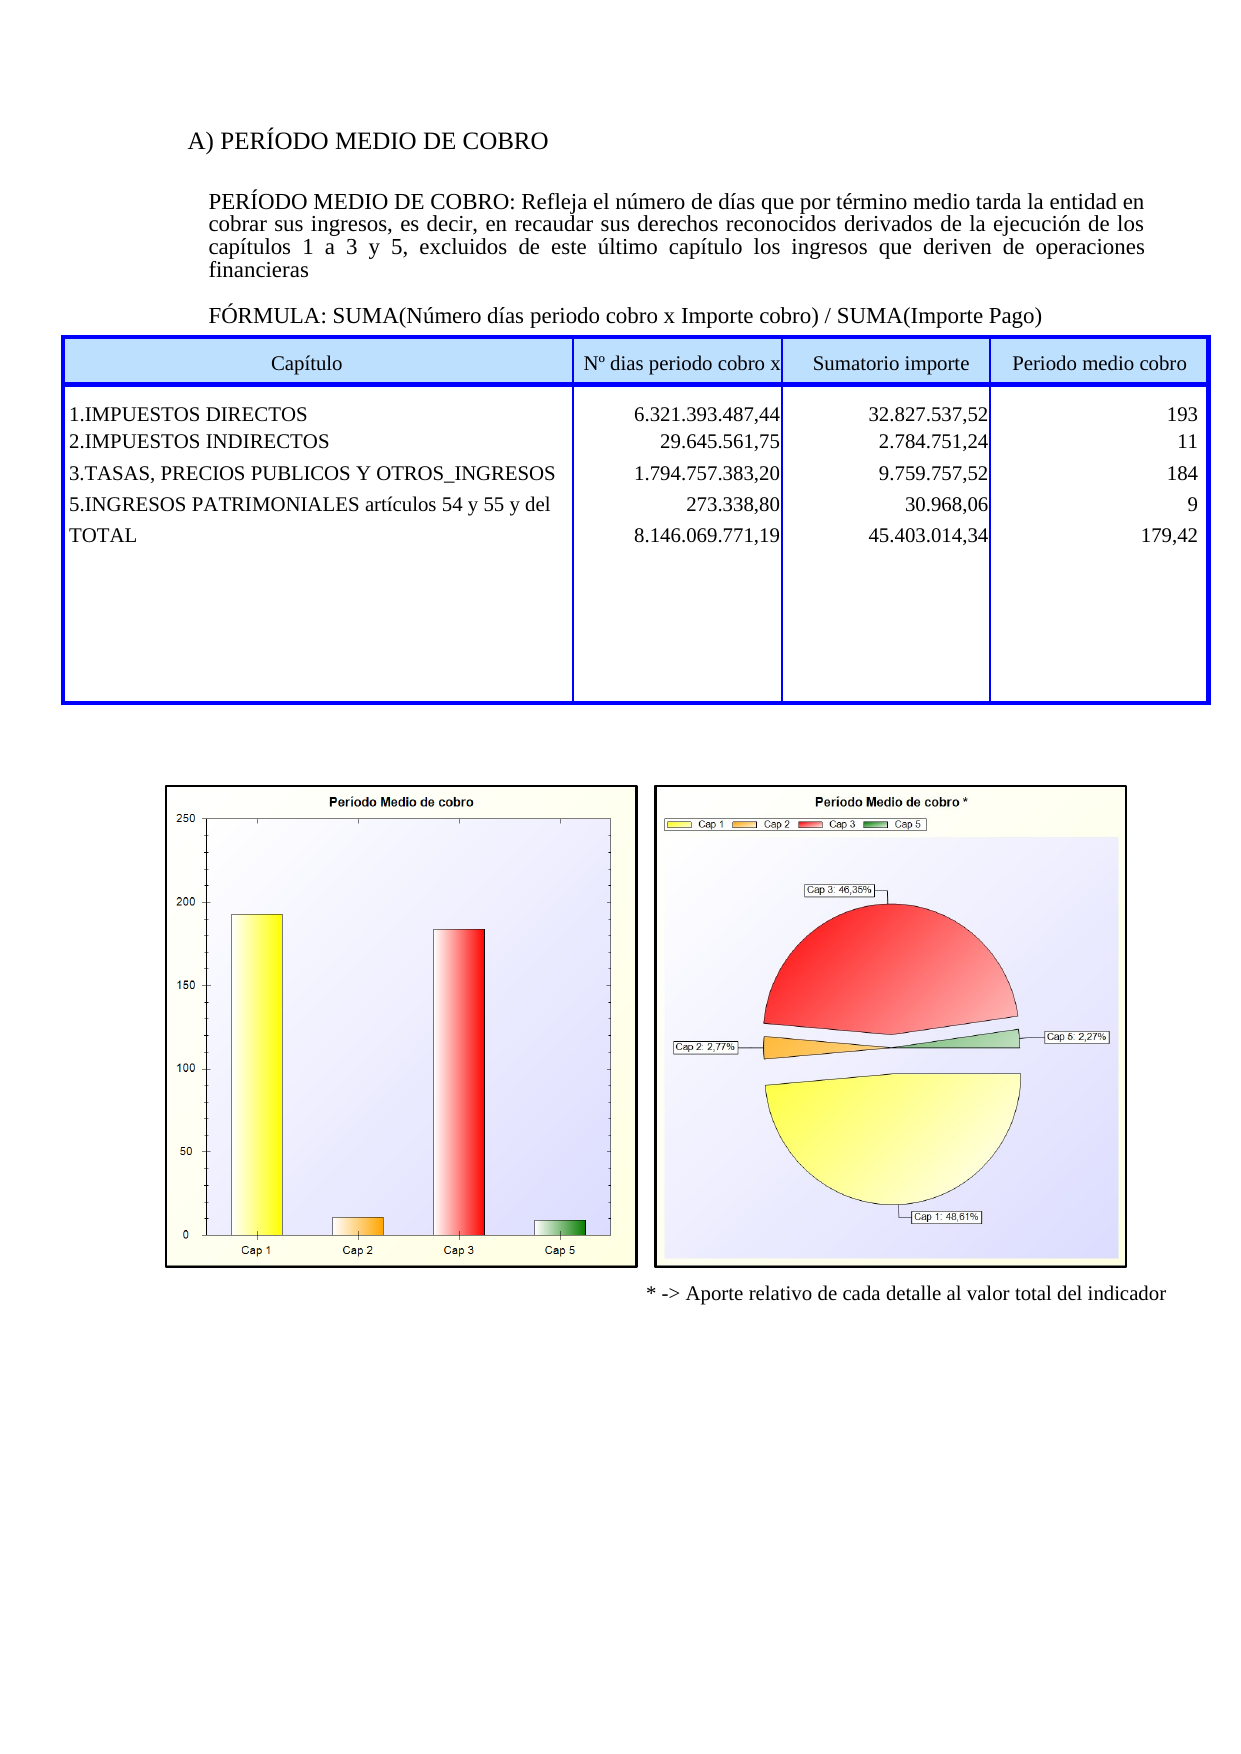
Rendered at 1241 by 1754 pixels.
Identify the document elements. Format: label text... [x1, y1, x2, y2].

table_cell TOTAL [65, 520, 572, 701]
table_cell 5.INGRESOS PATRIMONIALES artículos 54 y 55 y del [65, 489, 572, 520]
table_header Nº dias periodo cobro x [574, 339, 781, 382]
table_cell 32.827.537,52 [783, 387, 989, 426]
table_cell 2.IMPUESTOS INDIRECTOS [65, 426, 572, 457]
table_cell 8.146.069.771,19 [574, 520, 781, 701]
table_cell 273.338,80 [574, 489, 781, 520]
picture [656, 787, 1125, 793]
text FÓRMULA: SUMA(Número días periodo cobro x Importe cobro) / SUMA(Importe Pago) [208, 302, 1223, 328]
table_cell 193 [991, 387, 1206, 426]
text PERÍODO MEDIO DE COBRO: Refleja el número de días que por término medio tarda la entidad en cobrar sus ingresos, es decir, en recaudar sus derechos reconocidos derivados de la ejecución de los capítulos 1 a 3 y 5, excluidos de este último capítulo los ingresos que deriven de operaciones financieras [208, 191, 1147, 282]
table_cell 179,42 [991, 520, 1206, 701]
table_cell 1.IMPUESTOS DIRECTOS [65, 387, 572, 426]
table_cell 184 [991, 458, 1206, 489]
table_cell 2.784.751,24 [783, 426, 989, 457]
table_cell 30.968,06 [783, 489, 989, 520]
picture [167, 787, 635, 1266]
text * -> Aporte relativo de cada detalle al valor total del indicador [646, 793, 1223, 1305]
table_header Capítulo [65, 339, 572, 382]
table_header Sumatorio importe [783, 339, 989, 382]
table_cell 45.403.014,34 [783, 520, 989, 701]
table_cell 9.759.757,52 [783, 458, 989, 489]
table_cell 3.TASAS, PRECIOS PUBLICOS Y OTROS_INGRESOS [65, 458, 572, 489]
table_cell 11 [991, 426, 1206, 457]
table_header Periodo medio cobro [991, 339, 1206, 382]
table_cell 29.645.561,75 [574, 426, 781, 457]
table_cell 6.321.393.487,44 [574, 387, 781, 426]
title A) PERÍODO MEDIO DE COBRO [187, 126, 1223, 154]
table_cell 9 [991, 489, 1206, 520]
table_cell 1.794.757.383,20 [574, 458, 781, 489]
